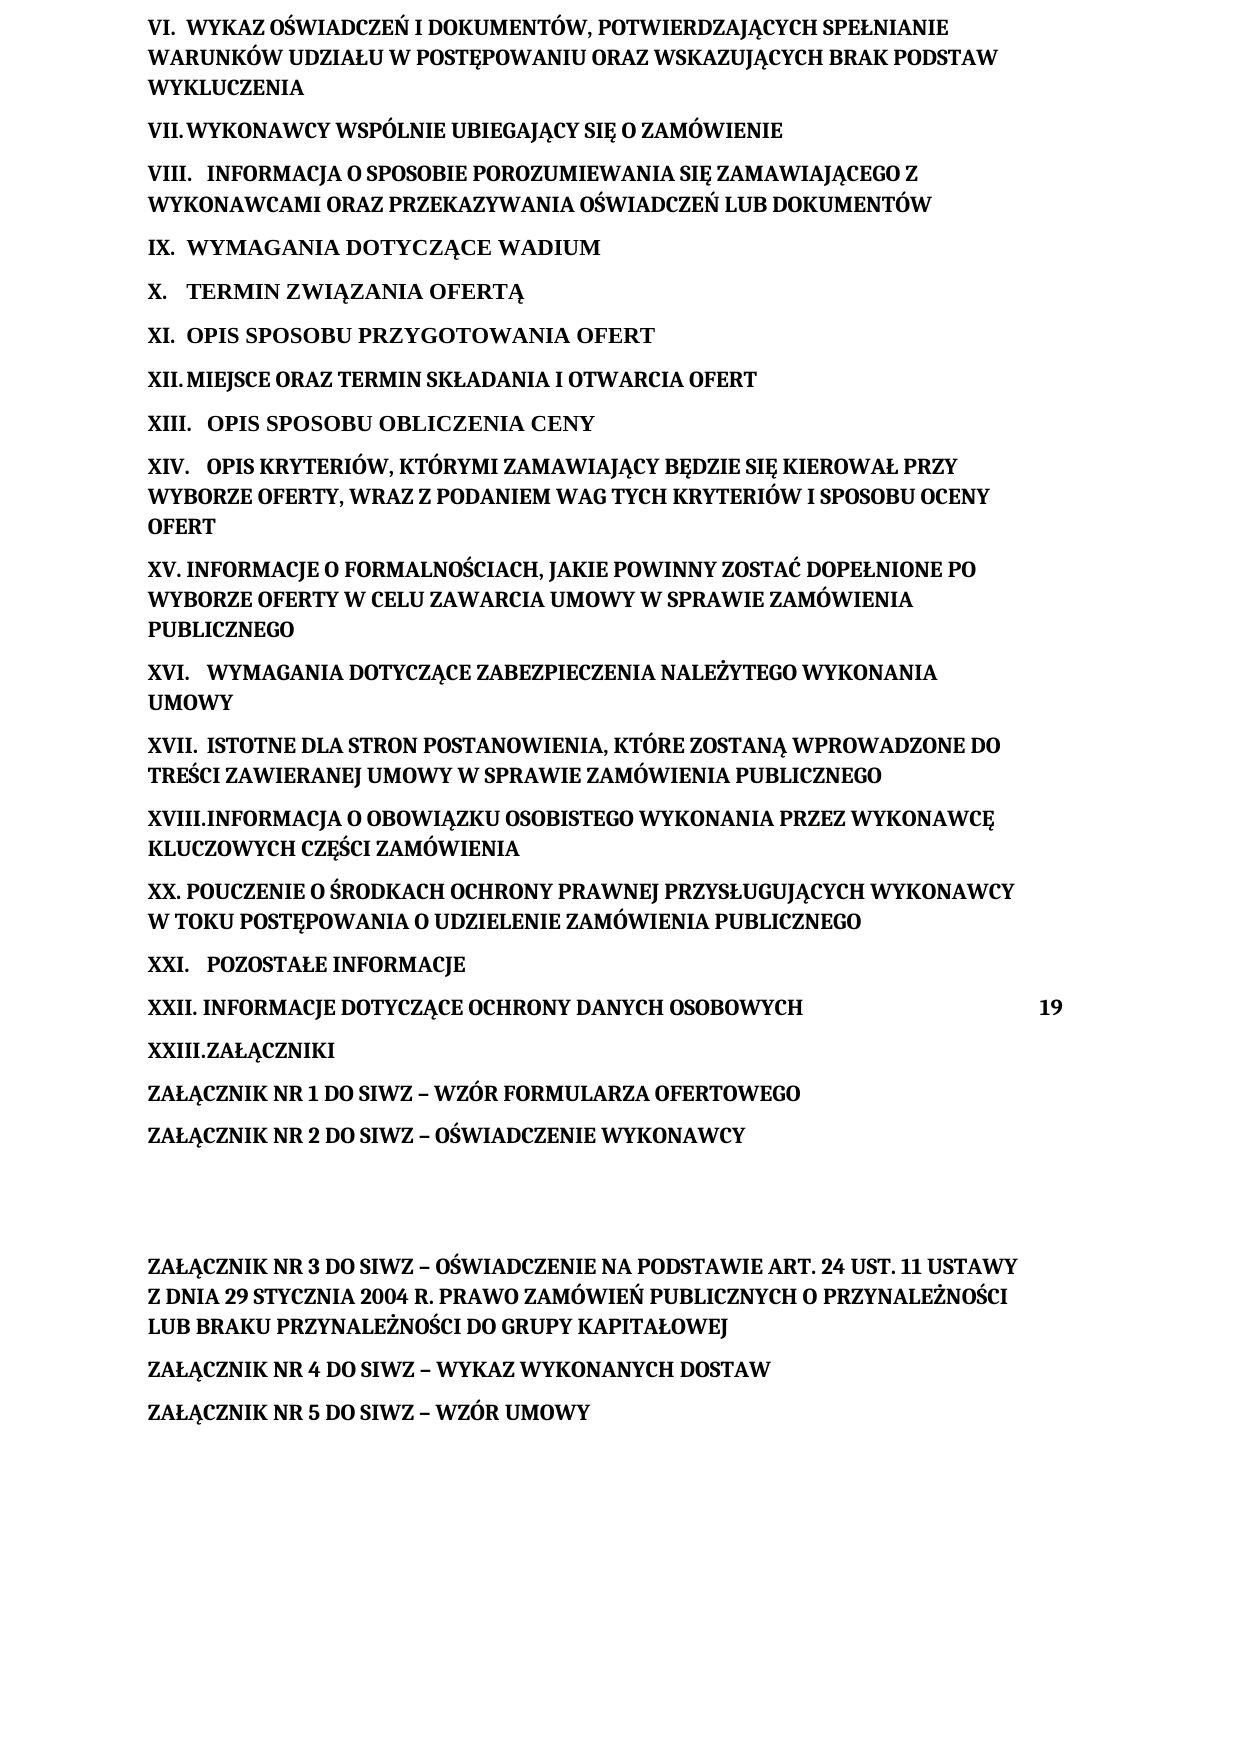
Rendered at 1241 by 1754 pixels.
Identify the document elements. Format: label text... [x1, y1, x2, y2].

text VII. WYKONAWCY WSPÓLNIE UBIEGAJĄCY SIĘ O ZAMÓWIENIE 10 [148, 118, 1021, 144]
text XVIII. INFORMACJA O OBOWIĄZKU OSOBISTEGO WYKONANIA PRZEZ WYKONAWCĘ KLUCZOWYCH CZĘŚCI ZAMÓWIENIA 17 [148, 806, 1021, 862]
text XVI. WYMAGANIA DOTYCZĄCE ZABEZPIECZENIA NALEŻYTEGO WYKONANIA UMOWY 17 [148, 660, 1021, 717]
text XXII. INFORMACJE DOTYCZĄCE OCHRONY DANYCH OSOBOWYCH 19 [148, 995, 1093, 1021]
text XXI. POZOSTAŁE INFORMACJE 19 [148, 952, 1021, 978]
text XIII. OPIS SPOSOBU OBLICZENIA CENY 14 [148, 410, 1021, 437]
text Załącznik nr 1 do SIWZ – wzór formularza ofertowego 25 [148, 1081, 1021, 1107]
text Załącznik nr 2 do SIWZ – OŚWIADCZENIE WYKONAWCY 28 [148, 1123, 1021, 1150]
text IX. WYMAGANIA DOTYCZĄCE WADIUM 11 [148, 234, 1021, 261]
text Załącznik nr 5 do SIWZ – Wzór umowy 34 [148, 1399, 1021, 1426]
text VIII. INFORMACJA O SPOSOBIE POROZUMIEWANIA SIĘ ZAMAWIAJĄCEGO Z WYKONAWCAMI ORAZ PRZEKAZYWANIA OŚWIADCZEŃ LUB DOKUMENTÓW 10 [148, 161, 1021, 218]
text XIV. OPIS KRYTERIÓW, KTÓRYMI ZAMAWIAJĄCY BĘDZIE SIĘ KIEROWAŁ PRZY WYBORZE OFERTY, WRAZ Z PODANIEM WAG TYCH KRYTERIÓW I SPOSOBU OCENY OFERT 15 [148, 454, 1021, 541]
text XVII. ISTOTNE DLA STRON POSTANOWIENIA, KTÓRE ZOSTANĄ WPROWADZONE DO TREŚCI ZAWIERANEJ UMOWY W SPRAWIE ZAMÓWIENIA PUBLICZNEGO 17 [148, 733, 1021, 789]
text XI. OPIS SPOSOBU PRZYGOTOWANIA OFERT 11 [148, 322, 1021, 349]
text Załącznik nr 4 do SIWZ – WYKAZ WYKONANYCH DOSTAW 33 [148, 1357, 1021, 1383]
text XII. MIEJSCE ORAZ TERMIN SKŁADANIA I OTWARCIA OFERT 13 [148, 366, 1021, 393]
text XX. POUCZENIE O ŚRODKACH OCHRONY PRAWNEJ PRZYSŁUGUJĄCYCH WYKONAWCY W TOKU POSTĘPOWANIA O UDZIELENIE ZAMÓWIENIA PUBLICZNEGO 18 [148, 879, 1021, 935]
text XV. INFORMACJE O FORMALNOŚCIACH, JAKIE POWINNY ZOSTAĆ DOPEŁNIONE PO WYBORZE OFERTY W CELU ZAWARCIA UMOWY W SPRAWIE ZAMÓWIENIA PUBLICZNEGO 16 [148, 557, 1021, 644]
text VI. WYKAZ OŚWIADCZEŃ I DOKUMENTÓW, POTWIERDZAJĄCYCH SPEŁNIANIE WARUNKÓW UDZIAŁU W POSTĘPOWANIU ORAZ WSKAZUJĄCYCH BRAK PODSTAW WYKLUCZENIA 7 [148, 15, 1021, 102]
text Załącznik nr 3 do SIWZ – Oświadczenie na podstawie art. 24 ust. 11 ustawy z dnia 29 stycznia 2004 r. Prawo zamówień publicznych o przynależności lub braku przynależności do grupy kapitałowej 32 [148, 1253, 1021, 1340]
text X. TERMIN ZWIĄZANIA OFERTĄ 11 [148, 278, 1021, 305]
text XXIIi. ZAŁĄCZNIKI 24 [148, 1037, 1021, 1064]
